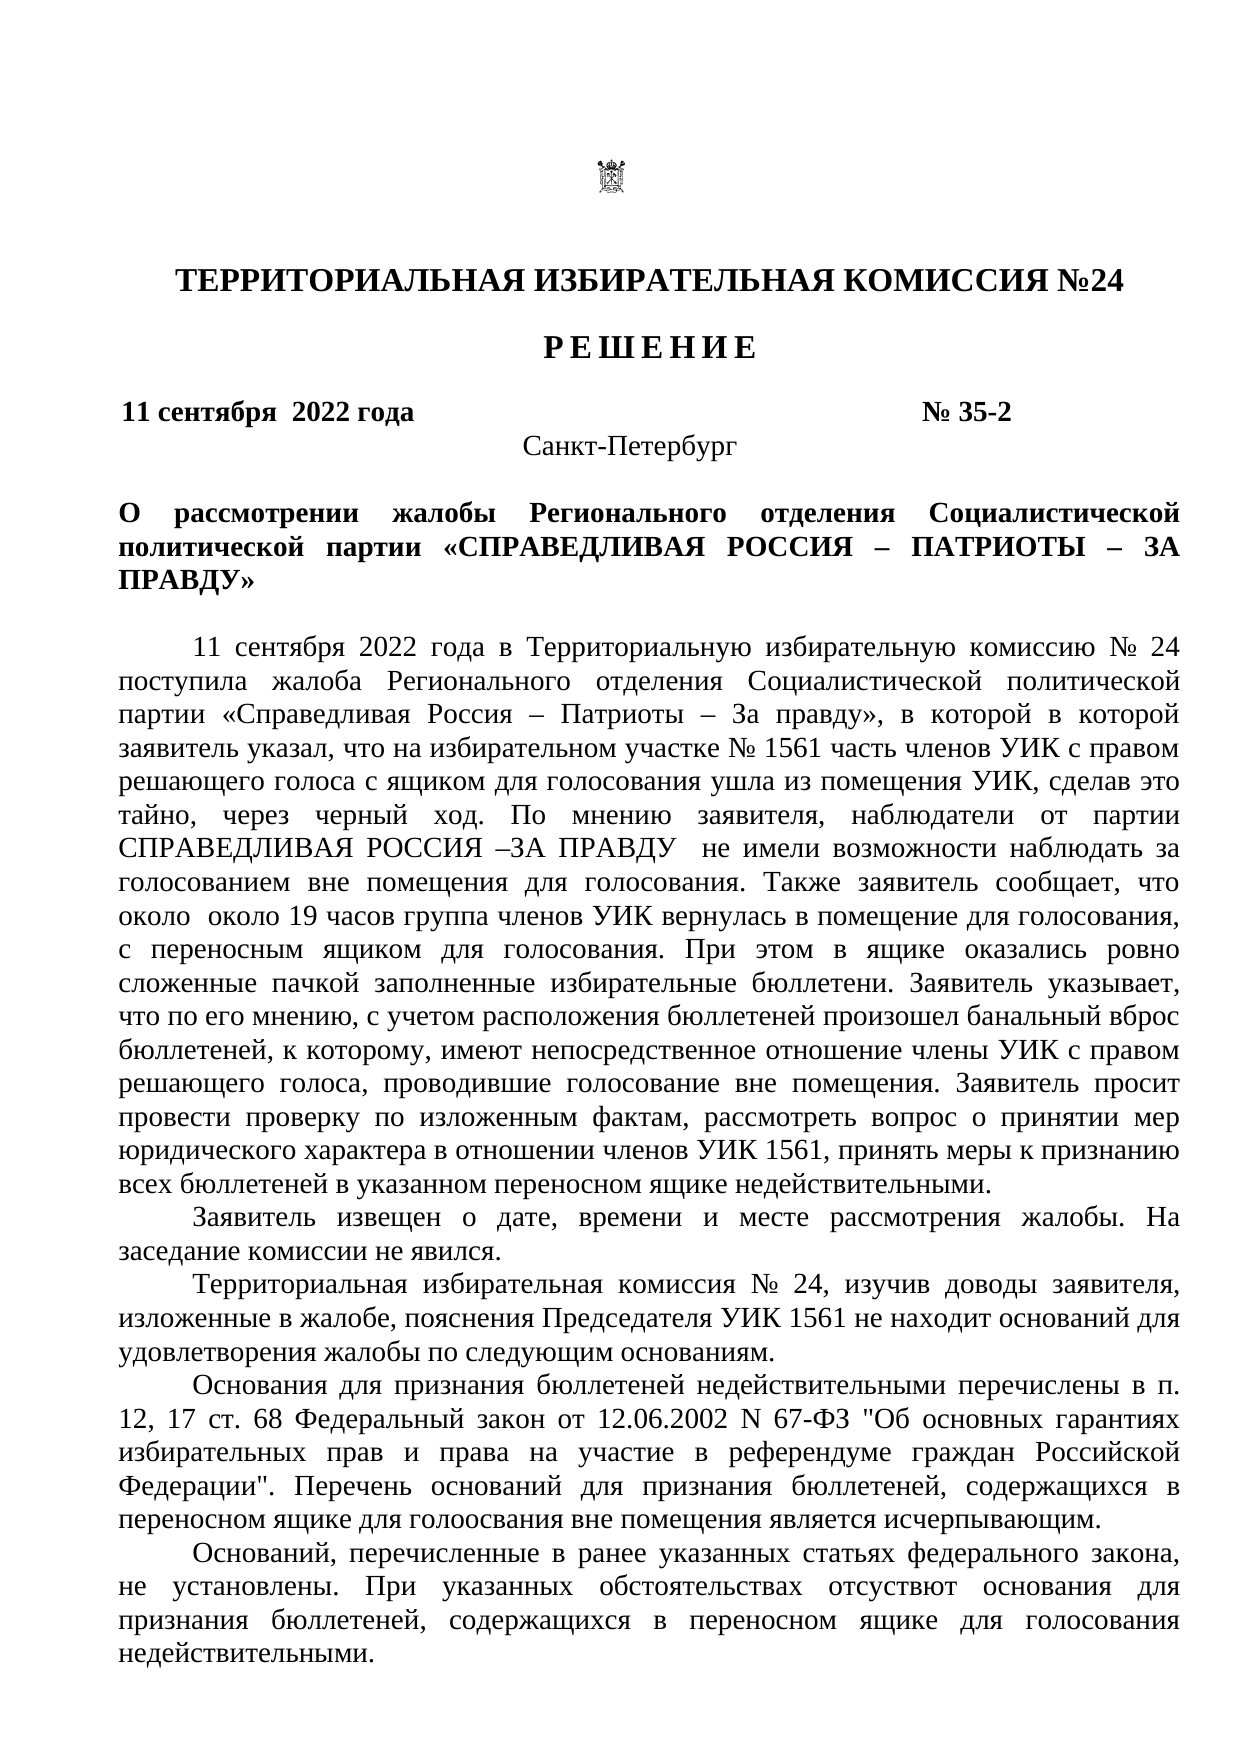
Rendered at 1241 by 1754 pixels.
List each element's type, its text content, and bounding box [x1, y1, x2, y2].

text Оснований, перечисленные в ранее указанных статьях федерального закона, не установлены. При указанных обстоятельствах отсуствют основания для признания бюллетеней, содержащихся в переносном ящике для голосования недействительными. [118, 1535, 1181, 1669]
table_header 11 сентября 2022 года [110, 395, 468, 495]
text ТЕРРИТОРИАЛЬНАЯ ИЗБИРАТЕЛЬНАЯ КОМИССИЯ №24 [118, 260, 1181, 299]
text Основания для признания бюллетеней недействительными перечислены в п. 12, 17 ст. 68 Федеральный закон от 12.06.2002 N 67-ФЗ "Об основных гарантиях избирательных прав и права на участие в референдуме граждан Российской Федерации". Перечень оснований для признания бюллетеней, содержащихся в переносном ящике для голоосвания вне помещения является исчерпывающим. [118, 1367, 1181, 1535]
text Заявитель извещен о дате, времени и месте рассмотрения жалобы. На заседание комиссии не явился. [118, 1199, 1181, 1267]
text РЕШЕНИЕ [118, 327, 1181, 366]
text Территориальная избирательная комиссия № 24, изучив доводы заявителя, изложенные в жалобе, пояснения Председателя УИК 1561 не находит оснований для удовлетворения жалобы по следующим основаниям. [118, 1267, 1181, 1367]
table_header Санкт-Петербург [468, 395, 791, 495]
text О рассмотрении жалобы Регионального отделения Социалистической политической партии «СПРАВЕДЛИВАЯ РОССИЯ – ПАТРИОТЫ – ЗА ПРАВДУ» [118, 495, 1181, 596]
text 11 сентября 2022 года в Территориальную избирательную комиссию № 24 поступила жалоба Регионального отделения Социалистической политической партии «Справедливая Россия – Патриоты – За правду», в которой в которой заявитель указал, что на избирательном участке № 1561 часть членов УИК с правом решающего голоса с ящиком для голосования ушла из помещения УИК, сделав это тайно, через черный ход. По мнению заявителя, наблюдатели от партии СПРАВЕДЛИВАЯ РОССИЯ –ЗА ПРАВДУ не имели возможности наблюдать за голосованием вне помещения для голосования. Также заявитель сообщает, что около около 19 часов группа членов УИК вернулась в помещение для голосования, с переносным ящиком для голосования. При этом в ящике оказались ровно сложенные пачкой заполненные избирательные бюллетени. Заявитель указывает, что по его мнению, с учетом расположения бюллетеней произошел банальный вброс бюллетеней, к которому, имеют непосредственное отношение члены УИК с правом решающего голоса, проводившие голосование вне помещения. Заявитель просит провести проверку по изложенным фактам, рассмотреть вопрос о принятии мер юридического характера в отношении членов УИК 1561, принять меры к признанию всех бюллетеней в указанном переносном ящике недействительными. [118, 629, 1181, 1199]
table_header № 35-2 [791, 395, 1142, 495]
